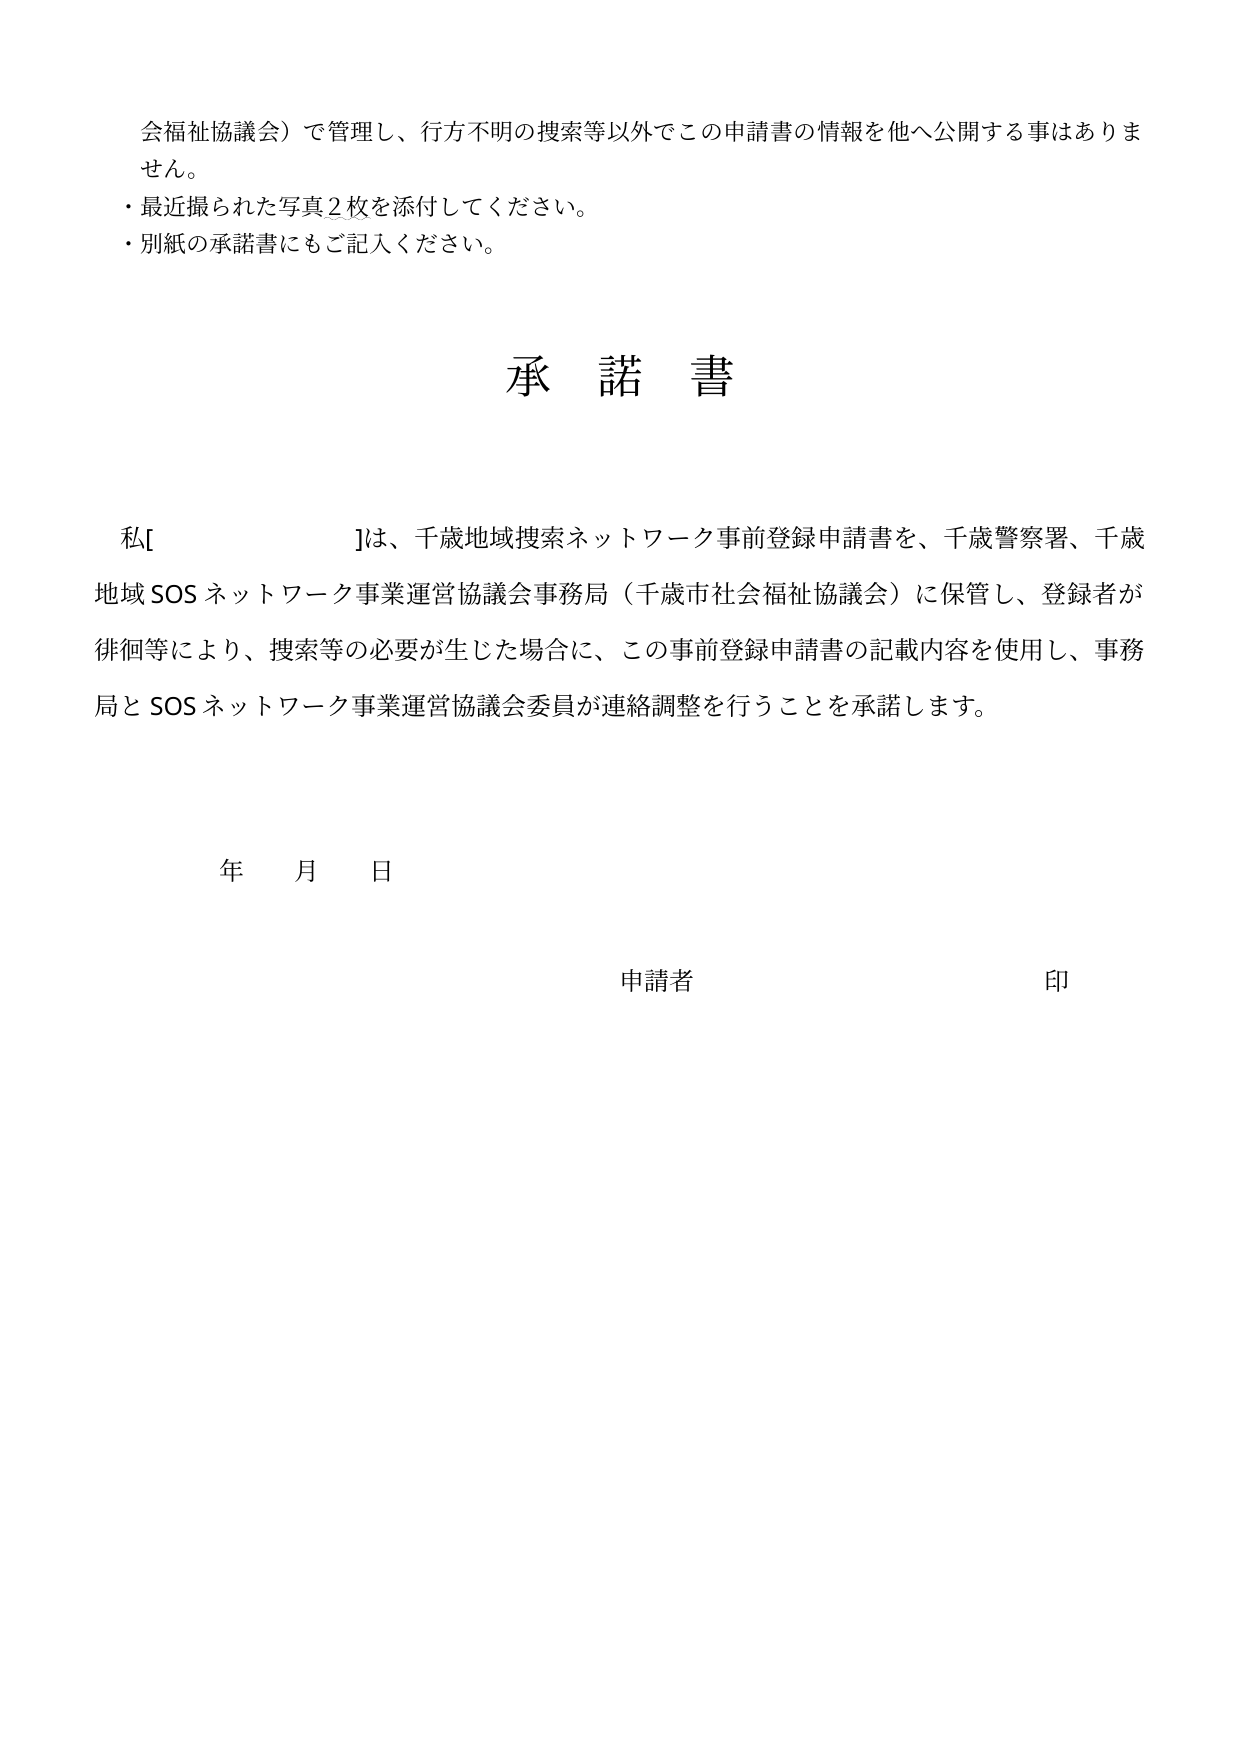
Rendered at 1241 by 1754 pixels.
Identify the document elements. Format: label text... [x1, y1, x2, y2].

text 私[ ]は、千歳地域捜索ネットワーク事前登録申請書を、千歳警察署、千歳地域SOSネットワーク事業運営協議会事務局（千歳市社会福祉協議会）に保管し、登録者が徘徊等により、捜索等の必要が生じた場合に、この事前登録申請書の記載内容を使用し、事務局とSOSネットワーク事業運営協議会委員が連絡調整を行うことを承諾します。 [94, 518, 1146, 724]
text 承 諾 書 [94, 336, 1146, 411]
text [117, 111, 1146, 186]
text 年 月 日 [94, 851, 1146, 888]
text 申請者 印 [94, 961, 1146, 998]
text ・別紙の承諾書にもご記入ください。 [94, 224, 1146, 261]
text ・最近撮られた写真２枚を添付してください。 [94, 186, 1146, 224]
